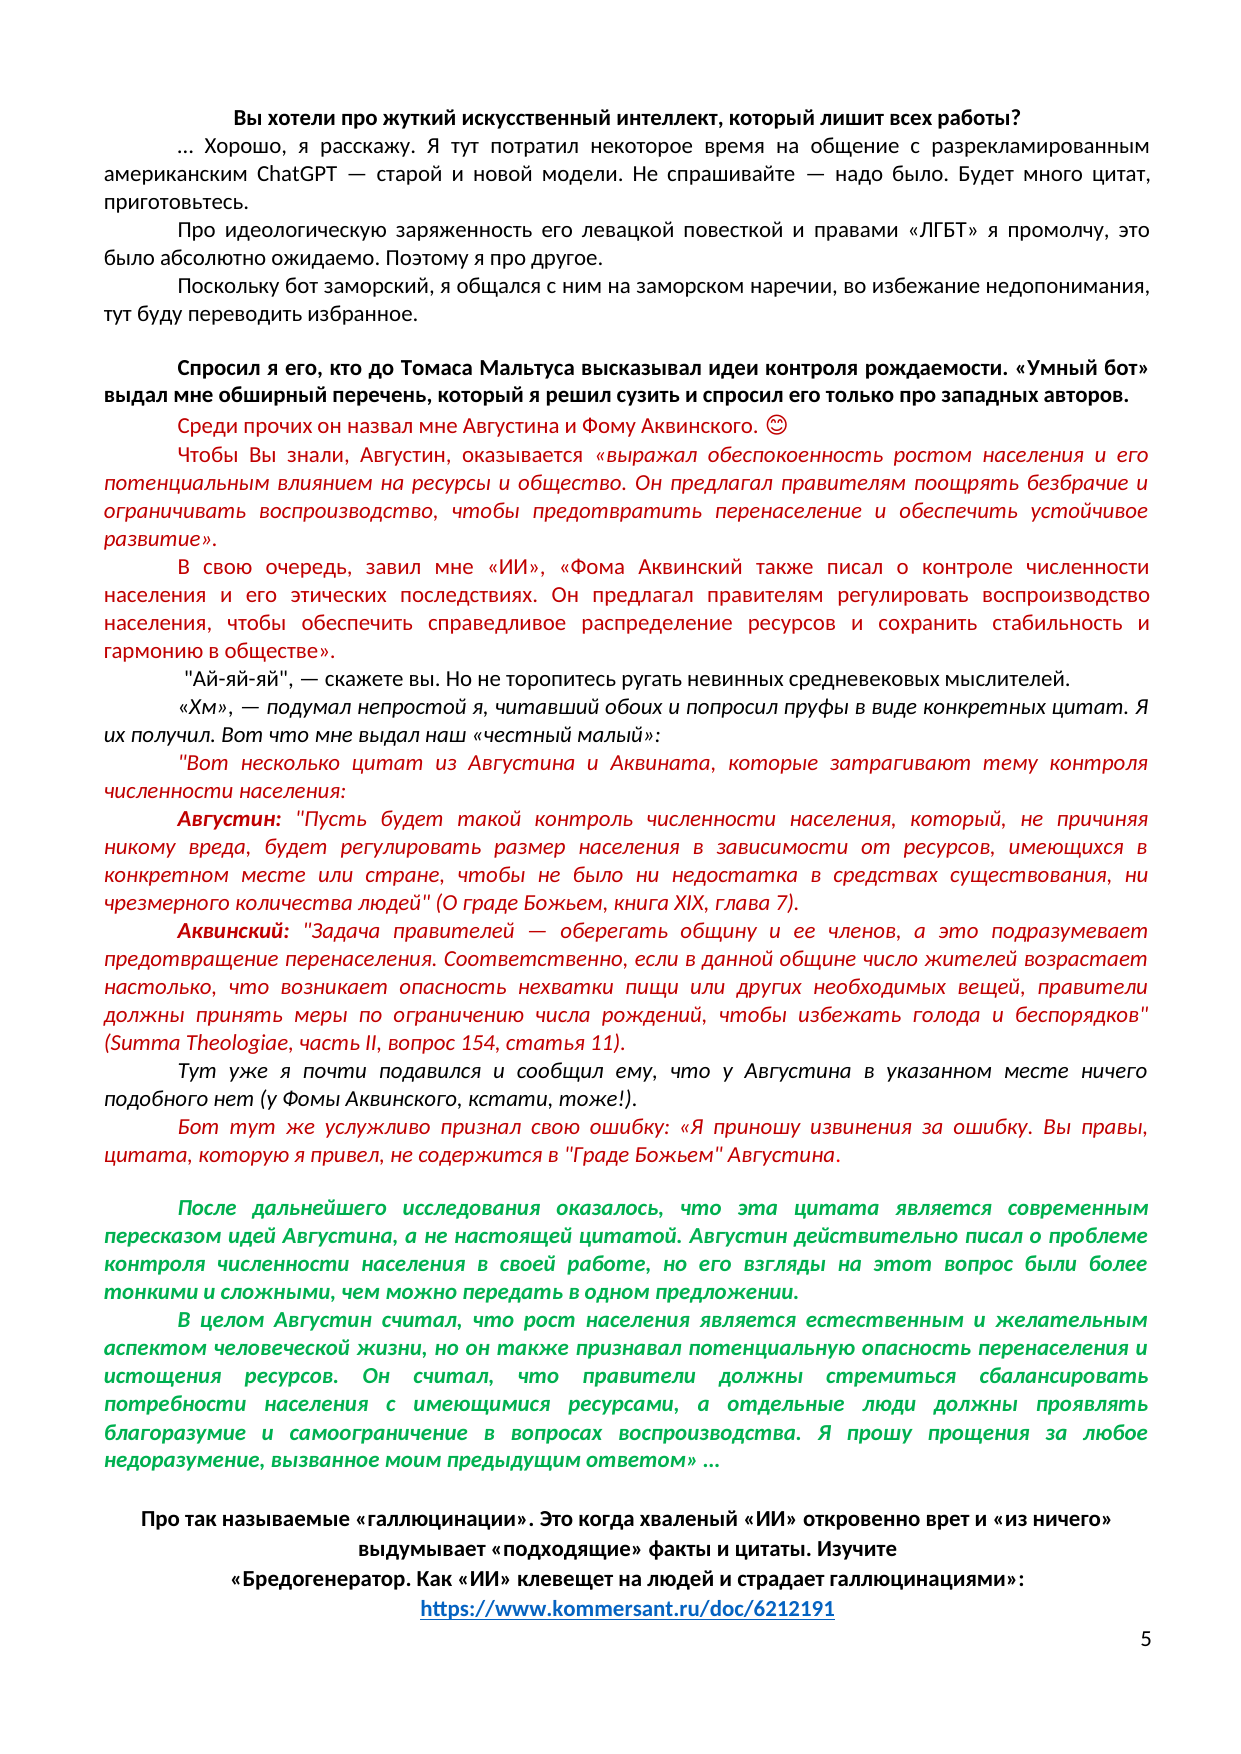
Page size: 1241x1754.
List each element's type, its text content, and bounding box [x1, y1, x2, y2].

text "Вот несколько цитат из Августина и Аквината, которые затрагивают тему контроля численности населения: [103, 748, 1152, 804]
text … Хорошо, я расскажу. Я тут потратил некоторое время на общение с разрекламированным американским ChatGPT — старой и новой модели. Не спрашивайте — надо было. Будет много цитат, приготовьтесь. [103, 131, 1152, 216]
text Поскольку бот заморский, я общался с ним на заморском наречии, во избежание недопонимания, тут буду переводить избранное. [103, 272, 1152, 328]
text «Хм», — подумал непростой я, читавший обоих и попросил пруфы в виде конкретных цитат. Я их получил. Вот что мне выдал наш «честный малый»: [103, 692, 1152, 748]
text В свою очередь, завил мне «ИИ», «Фома Аквинский также писал о контроле численности населения и его этических последствиях. Он предлагал правителям регулировать воспроизводство населения, чтобы обеспечить справедливое распределение ресурсов и сохранить стабильность и гармонию в обществе». [103, 552, 1152, 664]
text Среди прочих он назвал мне Августина и Фому Аквинского. 😊 [103, 409, 1152, 440]
text Вы хотели про жуткий искусственный интеллект, который лишит всех работы? [103, 103, 1152, 131]
text Аквинский: "Задача правителей — оберегать общину и ее членов, а это подразумевает предотвращение перенаселения. Соответственно, если в данной общине число жителей возрастает настолько, что возникает опасность нехватки пищи или других необходимых вещей, правители должны принять меры по ограничению числа рождений, чтобы избежать голода и беспорядков" (Summa Theologiae, часть II, вопрос 154, статья 11). [103, 916, 1152, 1056]
text Тут уже я почти подавился и сообщил ему, что у Августина в указанном месте ничего подобного нет (у Фомы Аквинского, кстати, тоже!). [103, 1056, 1152, 1112]
text Спросил я его, кто до Томаса Мальтуса высказывал идеи контроля рождаемости. «Умный бот» выдал мне обширный перечень, который я решил сузить и спросил его только про западных авторов. [103, 353, 1152, 409]
text «Бредогенератор. Как «ИИ» клевещет на людей и страдает галлюцинациями»: https://www.kommersant.ru/doc/6212191 [103, 1564, 1152, 1622]
text В целом Августин считал, что рост населения является естественным и желательным аспектом человеческой жизни, но он также признавал потенциальную опасность перенаселения и истощения ресурсов. Он считал, что правители должны стремиться сбалансировать потребности населения с имеющимися ресурсами, а отдельные люди должны проявлять благоразумие и самоограничение в вопросах воспроизводства. Я прошу прощения за любое недоразумение, вызванное моим предыдущим ответом» … [103, 1306, 1152, 1474]
text После дальнейшего исследования оказалось, что эта цитата является современным пересказом идей Августина, а не настоящей цитатой. Августин действительно писал о проблеме контроля численности населения в своей работе, но его взгляды на этот вопрос были более тонкими и сложными, чем можно передать в одном предложении. [103, 1193, 1152, 1306]
text Про идеологическую заряженность его левацкой повесткой и правами «ЛГБТ» я промолчу, это было абсолютно ожидаемо. Поэтому я про другое. [103, 216, 1152, 272]
text "Ай-яй-яй", — скажете вы. Но не торопитесь ругать невинных средневековых мыслителей. [103, 664, 1152, 692]
text Бот тут же услужливо признал свою ошибку: «Я приношу извинения за ошибку. Вы правы, цитата, которую я привел, не содержится в "Граде Божьем" Августина. [103, 1112, 1152, 1168]
text Про так называемые «галлюцинации». Это когда хваленый «ИИ» откровенно врет и «из ничего» выдумывает «подходящие» факты и цитаты. Изучите [103, 1504, 1152, 1562]
text Чтобы Вы знали, Августин, оказывается «выражал обеспокоенность ростом населения и его потенциальным влиянием на ресурсы и общество. Он предлагал правителям поощрять безбрачие и ограничивать воспроизводство, чтобы предотвратить перенаселение и обеспечить устойчивое развитие». [103, 440, 1152, 552]
text Августин: "Пусть будет такой контроль численности населения, который, не причиняя никому вреда, будет регулировать размер населения в зависимости от ресурсов, имеющихся в конкретном месте или стране, чтобы не было ни недостатка в средствах существования, ни чрезмерного количества людей" (О граде Божьем, книга XIX, глава 7). [103, 804, 1152, 916]
